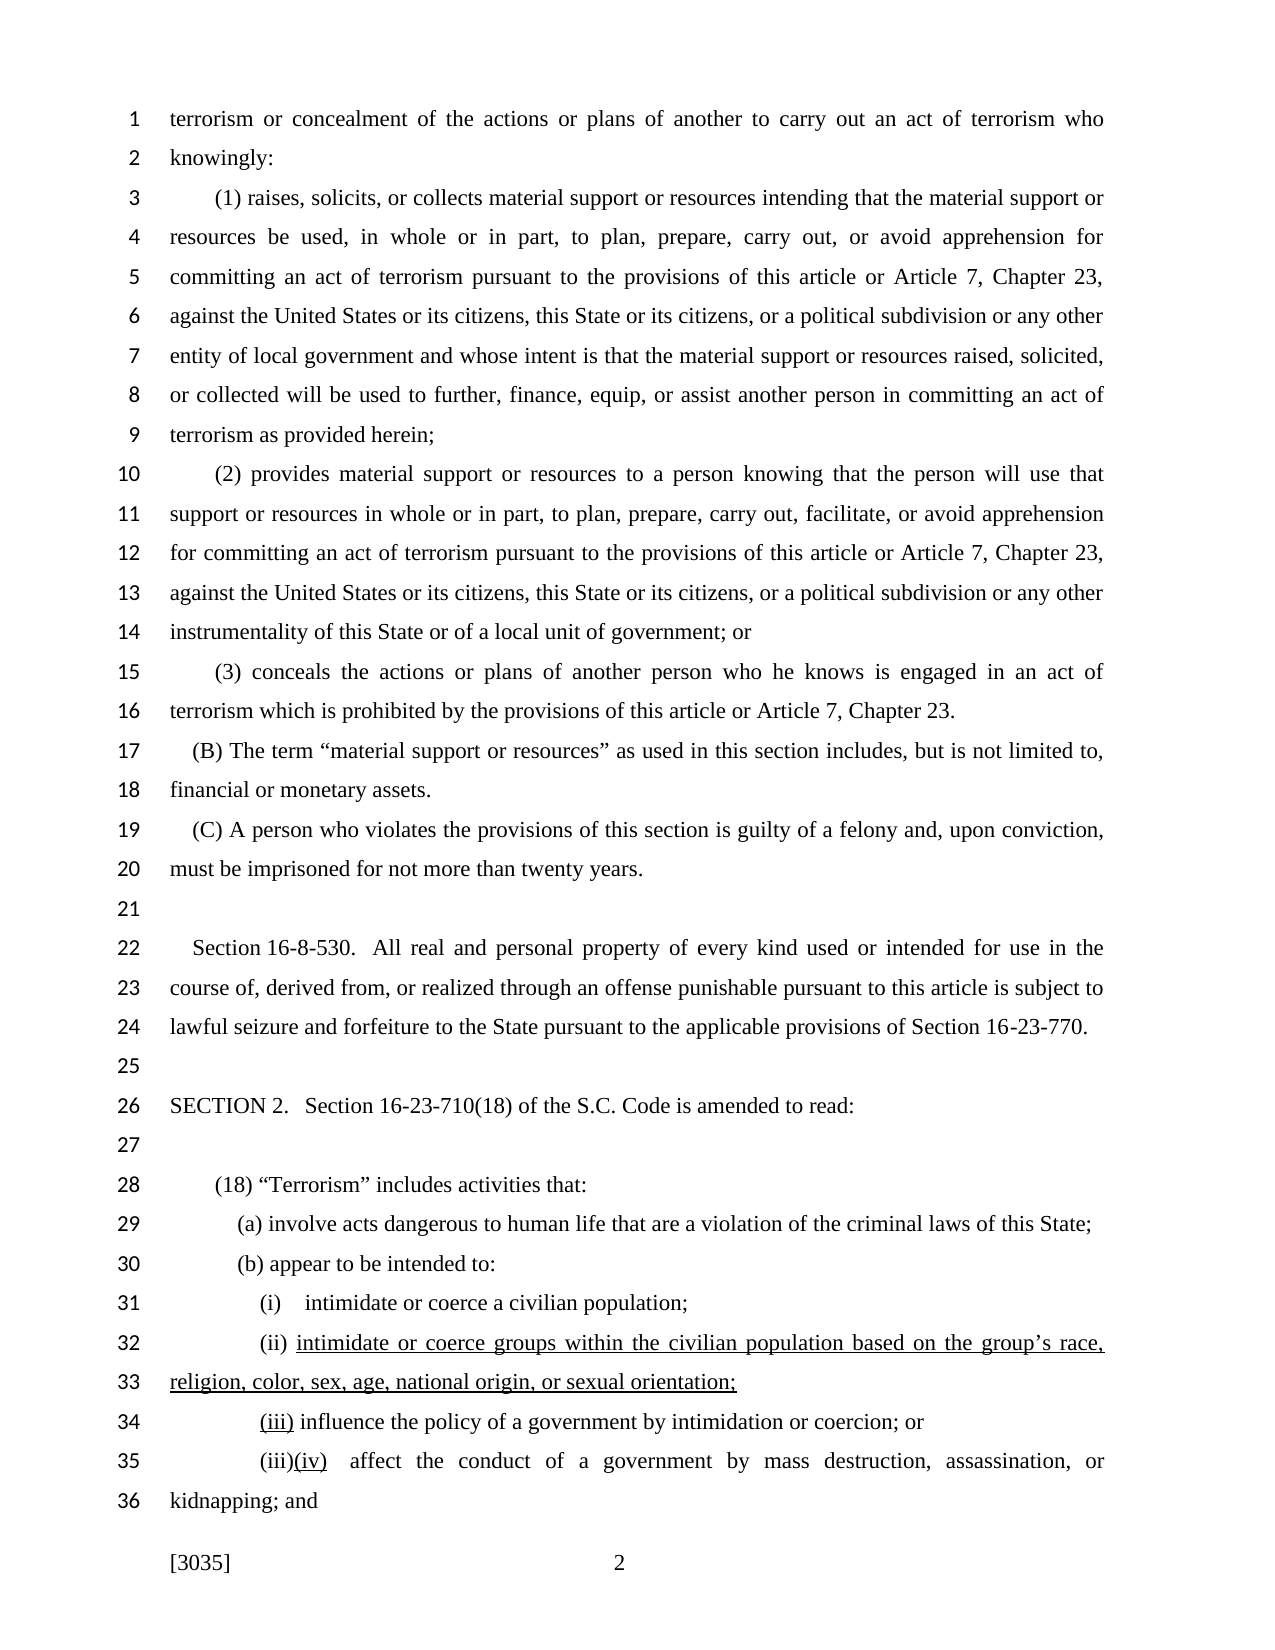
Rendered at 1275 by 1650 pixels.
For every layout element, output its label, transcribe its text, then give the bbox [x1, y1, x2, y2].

text (2) provides material support or resources to a person knowing that the person will use that support or resources in whole or in part, to plan, prepare, carry out, facilitate, or avoid apprehension for committing an act of terrorism pursuant to the provisions of this article or Article 7, Chapter 23, against the United States or its citizens, this State or its citizens, or a political subdivision or any other instrumentality of this State or of a local unit of government; or [169, 460, 1106, 644]
text (ii) intimidate or coerce groups within the civilian population based on the group’s race, religion, color, sex, age, national origin, or sexual orientation; [169, 1329, 1106, 1395]
text (3) conceals the actions or plans of another person who he knows is engaged in an act of terrorism which is prohibited by the provisions of this article or Article 7, Chapter 23. [169, 658, 1106, 723]
text (i) intimidate or coerce a civilian population; [169, 1289, 1106, 1316]
text (iii) influence the policy of a government by intimidation or coercion; or [169, 1408, 1106, 1434]
text Section 16‑8‑530. All real and personal property of every kind used or intended for use in the course of, derived from, or realized through an offense punishable pursuant to this article is subject to lawful seizure and forfeiture to the State pursuant to the applicable provisions of Section 16‑23‑770. [169, 934, 1106, 1039]
text (iii)(iv) affect the conduct of a government by mass destruction, assassination, or kidnapping; and [169, 1447, 1106, 1513]
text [169, 105, 1106, 171]
text (C) A person who violates the provisions of this section is guilty of a felony and, upon conviction, must be imprisoned for not more than twenty years. [169, 816, 1106, 881]
text SECTION 2. Section 16‑23‑710(18) of the S.C. Code is amended to read: [169, 1092, 1106, 1118]
text (b) appear to be intended to: [169, 1250, 1106, 1276]
text (B) The term “material support or resources” as used in this section includes, but is not limited to, financial or monetary assets. [169, 737, 1106, 802]
text (18) “Terrorism” includes activities that: [169, 1171, 1106, 1197]
text (a) involve acts dangerous to human life that are a violation of the criminal laws of this State; [169, 1210, 1106, 1237]
text (1) raises, solicits, or collects material support or resources intending that the material support or resources be used, in whole or in part, to plan, prepare, carry out, or avoid apprehension for committing an act of terrorism pursuant to the provisions of this article or Article 7, Chapter 23, against the United States or its citizens, this State or its citizens, or a political subdivision or any other entity of local government and whose intent is that the material support or resources raised, solicited, or collected will be used to further, finance, equip, or assist another person in committing an act of terrorism as provided herein; [169, 184, 1106, 447]
